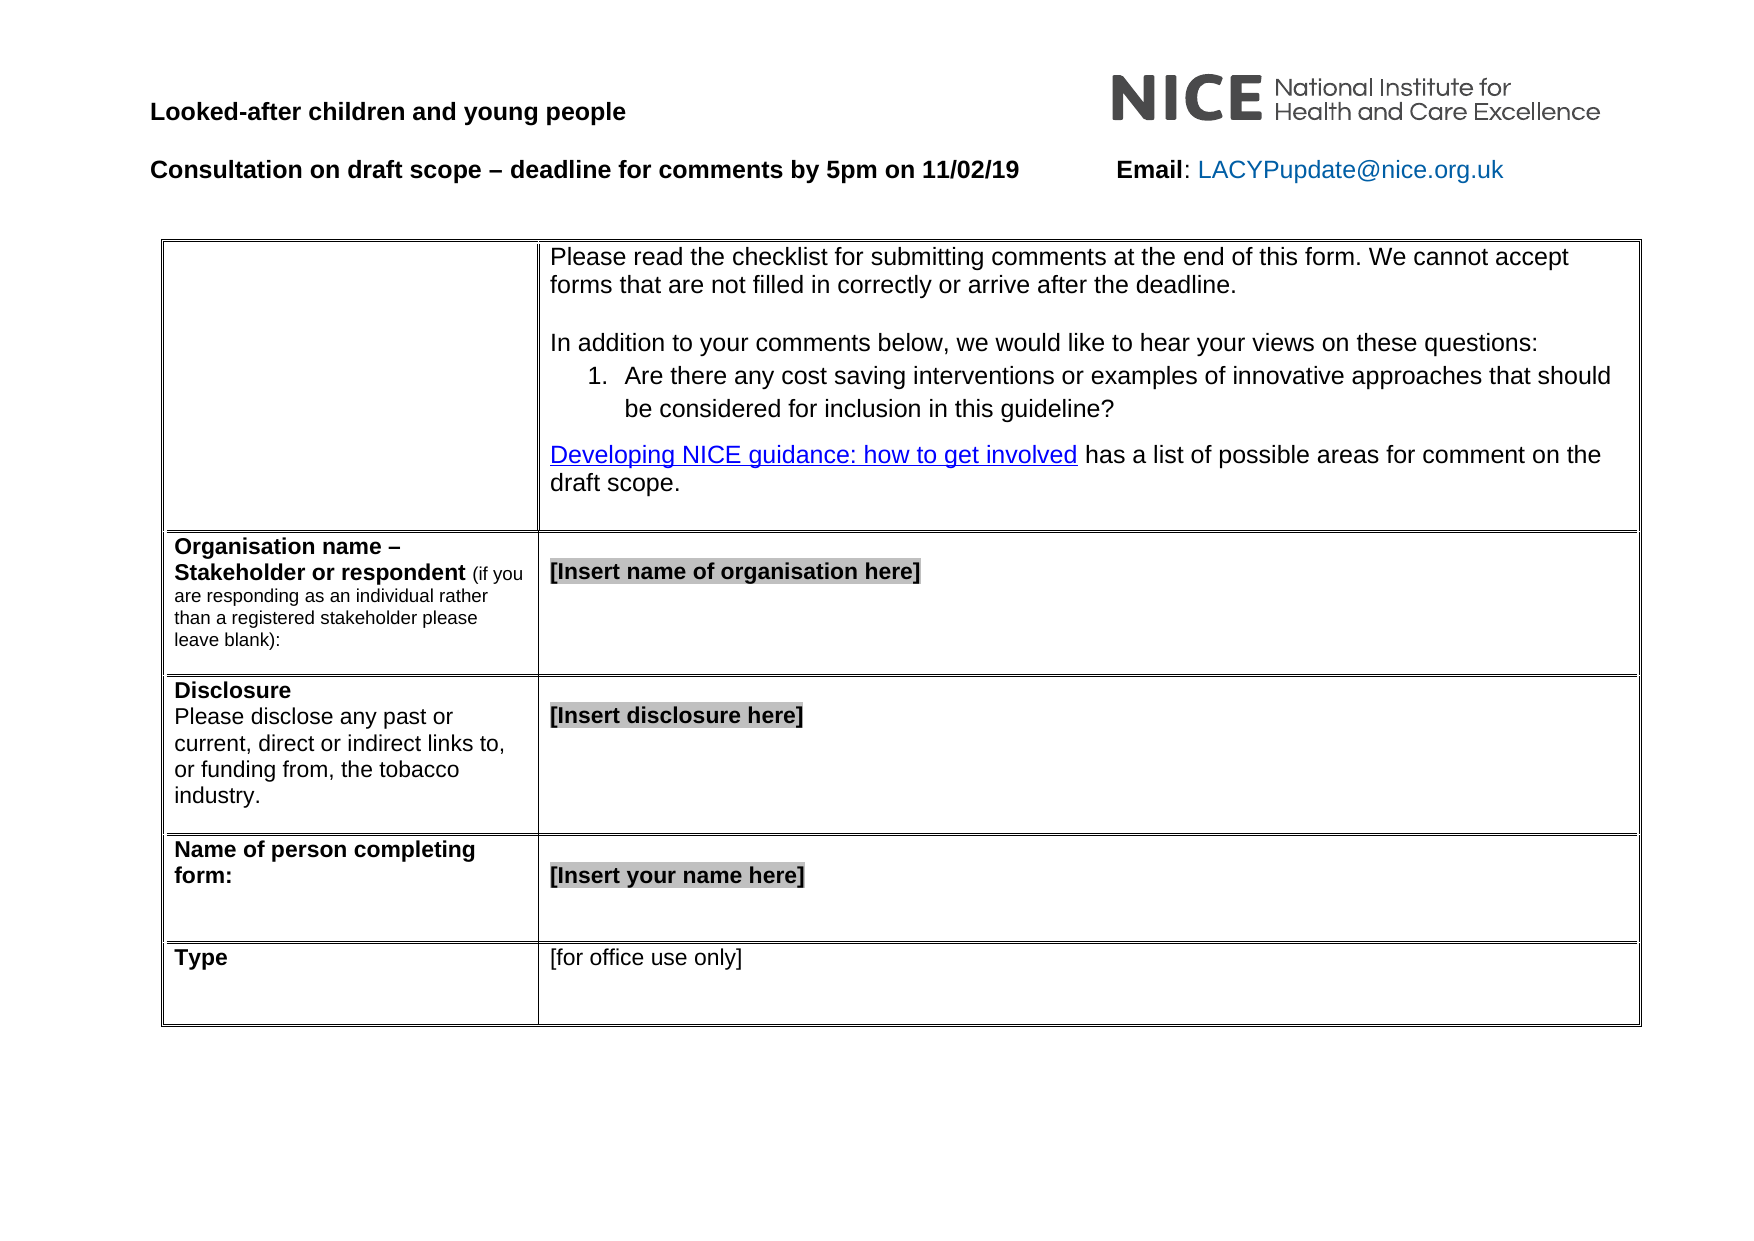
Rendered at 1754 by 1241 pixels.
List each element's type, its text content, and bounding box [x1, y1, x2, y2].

table_cell [for office use only] [539, 941, 1640, 1023]
table_cell [Insert disclosure here] [539, 674, 1639, 833]
table_cell Type [163, 941, 538, 1023]
table_cell [Insert name of organisation here] [539, 530, 1639, 674]
table_cell Organisation name – Stakeholder or respondent (if you are responding as an individual rather than a registered stakeholder please leave blank): [164, 530, 538, 674]
table_header Please read the checklist for submitting comments at the end of this form. We cannot accept forms that are not filled in correctly or arrive after the deadline. In addition to your comments below, we would like to hear your views on these questions: Are there any cost saving interventions or examples of innovative approaches that should be considered for inclusion in this guideline? Developing NICE guidance: how to get involved has a list of possible areas for comment on the draft scope. [539, 242, 1639, 529]
table_cell Name of person completing form: [164, 833, 538, 941]
table_header [164, 240, 539, 529]
table_cell [Insert your name here] [539, 833, 1639, 941]
table_cell Disclosure Please disclose any past or current, direct or indirect links to, or funding from, the tobacco industry. [164, 674, 538, 833]
